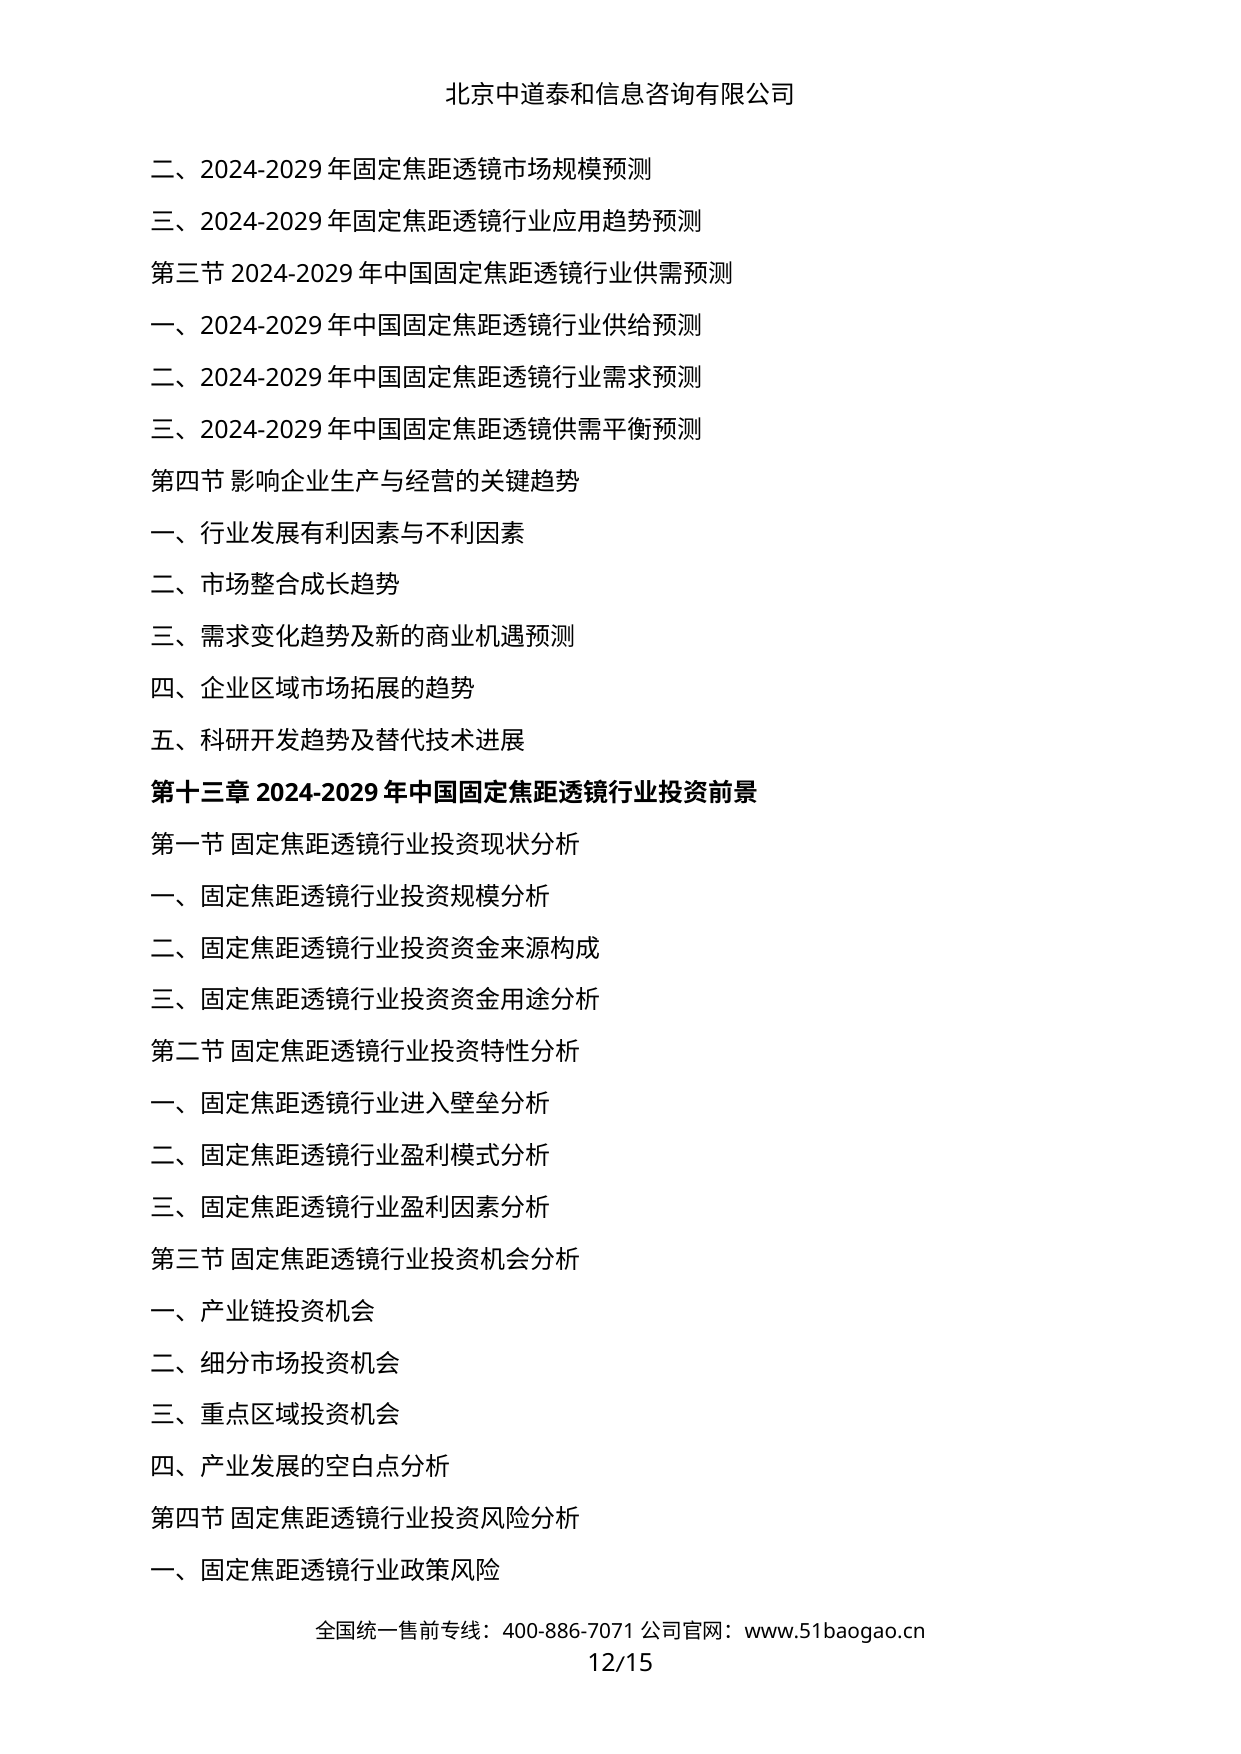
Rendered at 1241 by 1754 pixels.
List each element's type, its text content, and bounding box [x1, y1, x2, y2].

text 二、细分市场投资机会 [150, 1343, 1090, 1379]
text 第二节 固定焦距透镜行业投资特性分析 [150, 1032, 1090, 1068]
text 三、固定焦距透镜行业投资资金用途分析 [150, 980, 1090, 1016]
text 四、产业发展的空白点分析 [150, 1447, 1090, 1483]
text 一、固定焦距透镜行业政策风险 [150, 1551, 1090, 1587]
text 第三节 固定焦距透镜行业投资机会分析 [150, 1239, 1090, 1276]
text 二、固定焦距透镜行业投资资金来源构成 [150, 928, 1090, 964]
text 五、科研开发趋势及替代技术进展 [150, 721, 1090, 757]
text 三、重点区域投资机会 [150, 1395, 1090, 1431]
text 三、2024-2029年中国固定焦距透镜供需平衡预测 [150, 409, 1090, 446]
text 一、固定焦距透镜行业进入壁垒分析 [150, 1084, 1090, 1120]
text 第三节 2024-2029年中国固定焦距透镜行业供需预测 [150, 254, 1090, 290]
text 二、2024-2029年中国固定焦距透镜行业需求预测 [150, 357, 1090, 394]
text 三、2024-2029年固定焦距透镜行业应用趋势预测 [150, 202, 1090, 238]
text 四、企业区域市场拓展的趋势 [150, 669, 1090, 705]
text 二、市场整合成长趋势 [150, 565, 1090, 601]
text 第一节 固定焦距透镜行业投资现状分析 [150, 824, 1090, 861]
text 二、固定焦距透镜行业盈利模式分析 [150, 1136, 1090, 1172]
text 二、2024-2029年固定焦距透镜市场规模预测 [150, 150, 1090, 186]
text 一、2024-2029年中国固定焦距透镜行业供给预测 [150, 306, 1090, 342]
text 一、行业发展有利因素与不利因素 [150, 513, 1090, 549]
text 第四节 固定焦距透镜行业投资风险分析 [150, 1499, 1090, 1535]
text 第十三章 2024-2029年中国固定焦距透镜行业投资前景 [150, 772, 1090, 809]
text 三、固定焦距透镜行业盈利因素分析 [150, 1187, 1090, 1224]
text 一、产业链投资机会 [150, 1291, 1090, 1327]
text 第四节 影响企业生产与经营的关键趋势 [150, 461, 1090, 497]
text 三、需求变化趋势及新的商业机遇预测 [150, 617, 1090, 653]
text 一、固定焦距透镜行业投资规模分析 [150, 876, 1090, 912]
